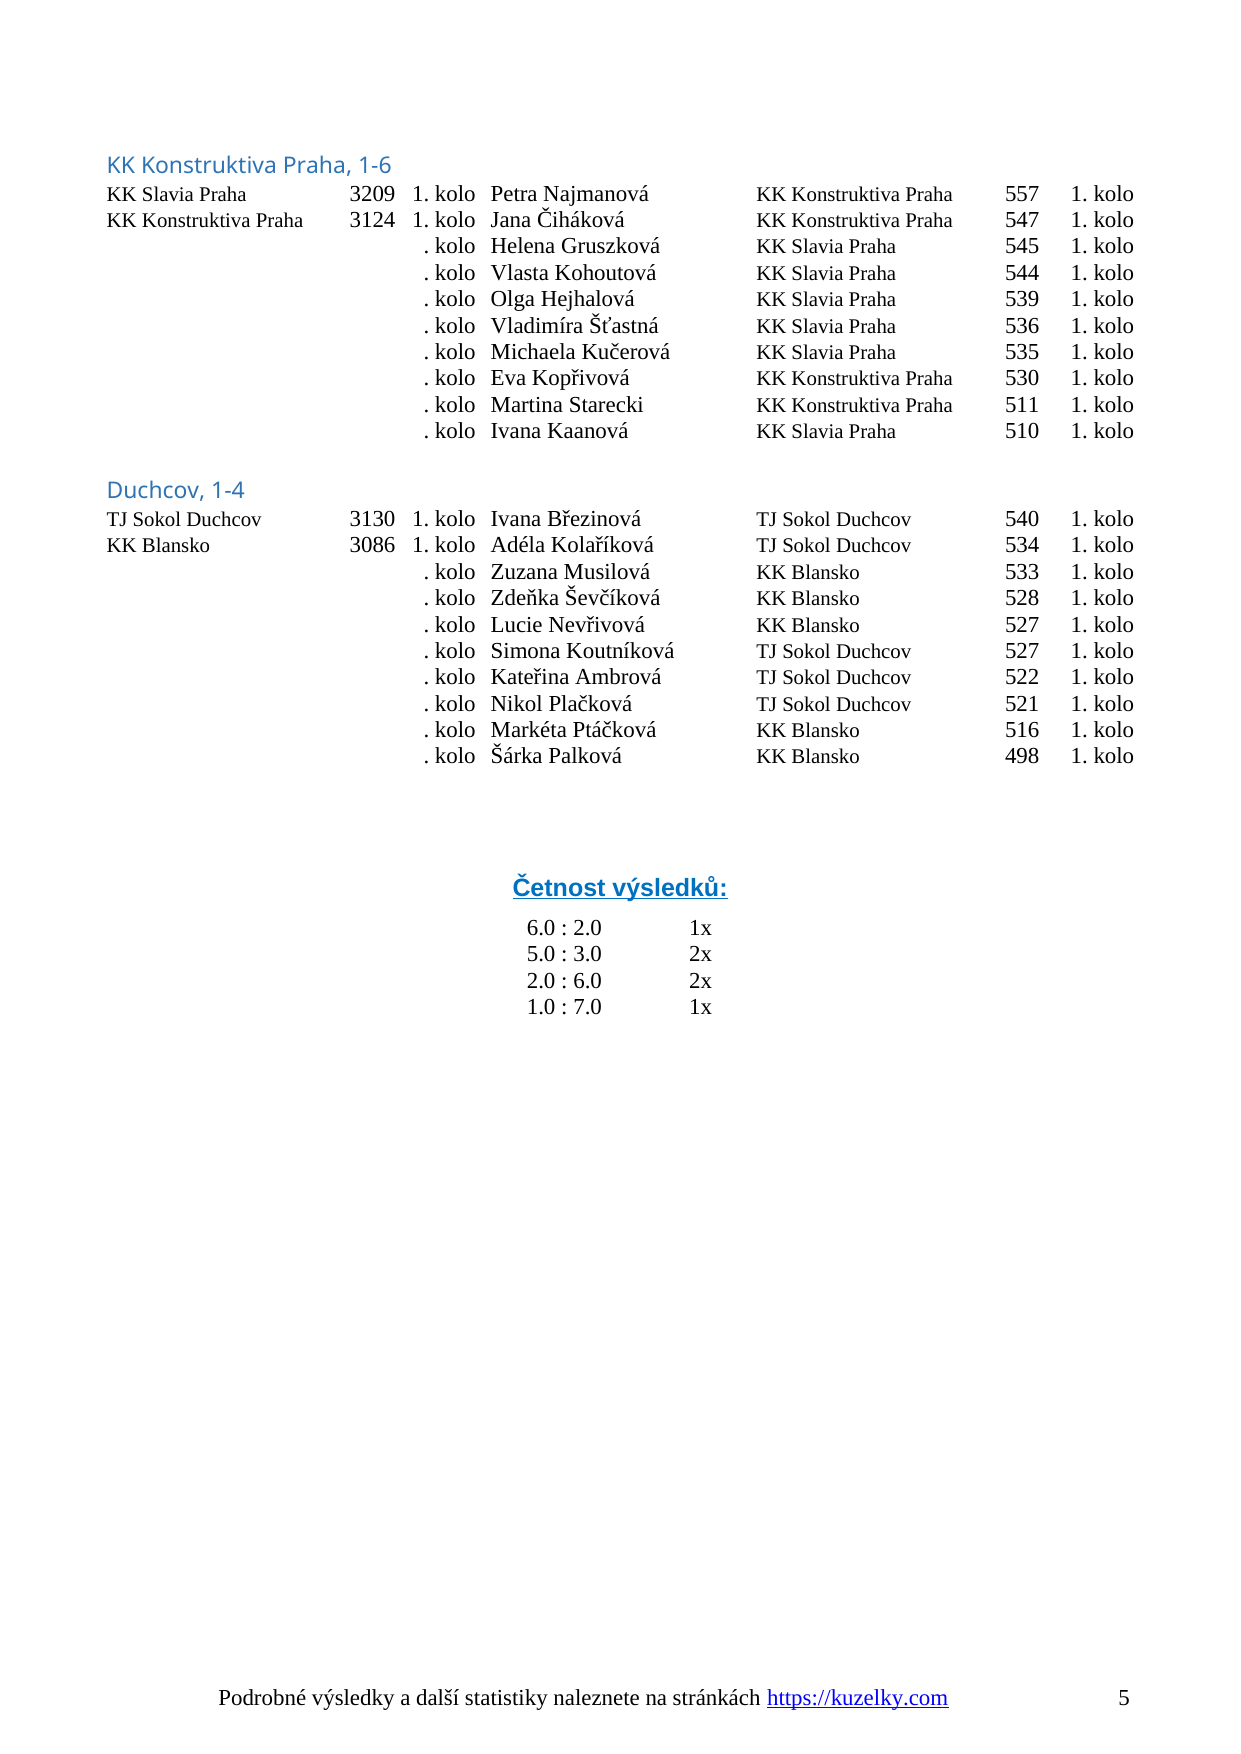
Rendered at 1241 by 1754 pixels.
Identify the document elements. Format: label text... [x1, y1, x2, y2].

text 6.0 : 2.0 1x [106, 914, 1134, 940]
text 1.0 : 7.0 1x [106, 993, 1134, 1019]
subtitle KK Konstruktiva Praha, 1-6 [106, 149, 1134, 180]
text KK Blansko 3086 1. kolo Adéla Kolaříková TJ Sokol Duchcov 534 1. kolo [106, 532, 1134, 558]
text . kolo Ivana Kaanová KK Slavia Praha 510 1. kolo [106, 417, 1134, 443]
text . kolo Vlasta Kohoutová KK Slavia Praha 544 1. kolo [106, 259, 1134, 285]
text . kolo Olga Hejhalová KK Slavia Praha 539 1. kolo [106, 285, 1134, 312]
text . kolo Nikol Plačková TJ Sokol Duchcov 521 1. kolo [106, 690, 1134, 716]
text . kolo Kateřina Ambrová TJ Sokol Duchcov 522 1. kolo [106, 663, 1134, 690]
text . kolo Martina Starecki KK Konstruktiva Praha 511 1. kolo [106, 391, 1134, 417]
text 5.0 : 3.0 2x [106, 940, 1134, 967]
text . kolo Zdeňka Ševčíková KK Blansko 528 1. kolo [106, 584, 1134, 611]
text 2.0 : 6.0 2x [106, 967, 1134, 993]
text TJ Sokol Duchcov 3130 1. kolo Ivana Březinová TJ Sokol Duchcov 540 1. kolo [106, 505, 1134, 532]
text . kolo Lucie Nevřivová KK Blansko 527 1. kolo [106, 611, 1134, 637]
text . kolo Simona Koutníková TJ Sokol Duchcov 527 1. kolo [106, 637, 1134, 663]
text . kolo Helena Gruszková KK Slavia Praha 545 1. kolo [106, 233, 1134, 259]
subtitle Duchcov, 1-4 [106, 474, 1134, 505]
text . kolo Šárka Palková KK Blansko 498 1. kolo [106, 742, 1134, 769]
text . kolo Michaela Kučerová KK Slavia Praha 535 1. kolo [106, 338, 1134, 364]
text . kolo Zuzana Musilová KK Blansko 533 1. kolo [106, 558, 1134, 584]
text . kolo Vladimíra Šťastná KK Slavia Praha 536 1. kolo [106, 312, 1134, 338]
text . kolo Eva Kopřivová KK Konstruktiva Praha 530 1. kolo [106, 364, 1134, 391]
text KK Konstruktiva Praha 3124 1. kolo Jana Čiháková KK Konstruktiva Praha 547 1. kolo [106, 206, 1134, 233]
text KK Slavia Praha 3209 1. kolo Petra Najmanová KK Konstruktiva Praha 557 1. kolo [106, 180, 1134, 206]
text . kolo Markéta Ptáčková KK Blansko 516 1. kolo [106, 716, 1134, 742]
text Četnost výsledků: [94, 873, 1145, 902]
